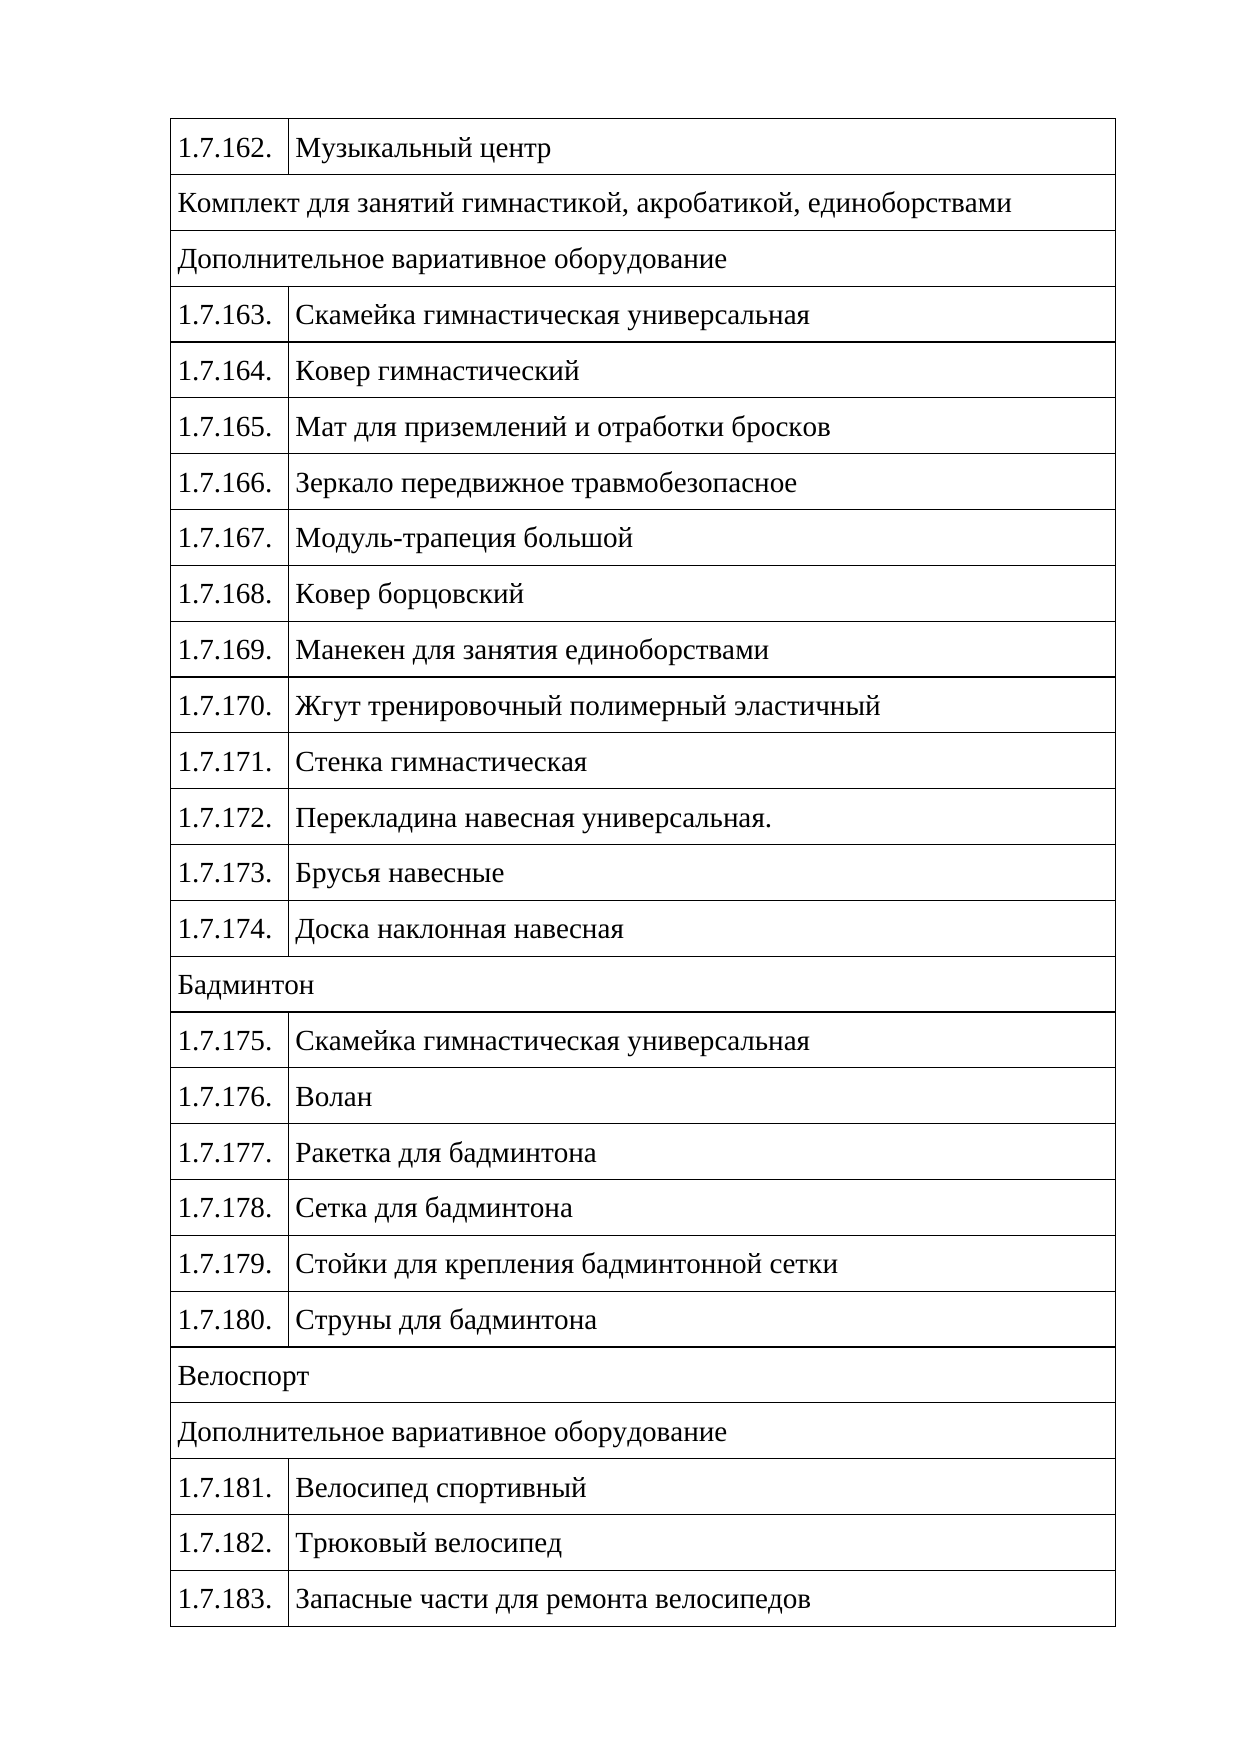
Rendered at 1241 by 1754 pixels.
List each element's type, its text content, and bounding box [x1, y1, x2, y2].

table_cell Велосипед спортивный [289, 1459, 1115, 1514]
table_cell 1.7.181. [171, 1459, 288, 1514]
table_cell 1.7.167. [171, 510, 288, 565]
table_cell Ракетка для бадминтона [289, 1124, 1115, 1179]
table_cell Стойки для крепления бадминтонной сетки [289, 1236, 1115, 1291]
table_cell 1.7.183. [171, 1571, 288, 1626]
table_cell 1.7.180. [171, 1292, 288, 1346]
table_cell 1.7.168. [171, 566, 288, 621]
table_cell 1.7.172. [171, 789, 288, 844]
table_cell Сетка для бадминтона [289, 1180, 1115, 1235]
table_cell Велоспорт [171, 1348, 1115, 1402]
table_cell Зеркало передвижное травмобезопасное [289, 454, 1115, 509]
table_cell 1.7.165. [171, 398, 288, 453]
table_cell Скамейка гимнастическая универсальная [289, 1013, 1115, 1067]
table_cell Струны для бадминтона [289, 1292, 1115, 1346]
table_cell Бадминтон [171, 957, 1115, 1011]
table_cell Мат для приземлений и отработки бросков [289, 398, 1115, 453]
table_cell Дополнительное вариативное оборудование [171, 231, 1115, 286]
table_cell 1.7.163. [171, 287, 288, 341]
table_cell Ковер борцовский [289, 566, 1115, 621]
table_cell Доска наклонная навесная [289, 901, 1115, 956]
table_cell 1.7.162. [171, 119, 288, 174]
table_cell Ковер гимнастический [289, 343, 1115, 397]
table_cell Запасные части для ремонта велосипедов [289, 1571, 1115, 1626]
table_cell Трюковый велосипед [289, 1515, 1115, 1570]
table_cell Волан [289, 1068, 1115, 1123]
table_cell Брусья навесные [289, 845, 1115, 900]
table_cell 1.7.171. [171, 733, 288, 788]
table_cell Жгут тренировочный полимерный эластичный [289, 678, 1115, 732]
table_cell 1.7.178. [171, 1180, 288, 1235]
table_cell 1.7.182. [171, 1515, 288, 1570]
table_cell 1.7.164. [171, 343, 288, 397]
table_cell Стенка гимнастическая [289, 733, 1115, 788]
table_cell 1.7.173. [171, 845, 288, 900]
table_cell 1.7.166. [171, 454, 288, 509]
table_cell 1.7.176. [171, 1068, 288, 1123]
table_cell Скамейка гимнастическая универсальная [289, 287, 1115, 341]
table_cell Дополнительное вариативное оборудование [171, 1403, 1115, 1458]
table_cell 1.7.179. [171, 1236, 288, 1291]
table_cell Модуль-трапеция большой [289, 510, 1115, 565]
table_cell 1.7.169. [171, 622, 288, 676]
table_cell 1.7.174. [171, 901, 288, 956]
table_cell 1.7.175. [171, 1013, 288, 1067]
table_cell Манекен для занятия единоборствами [289, 622, 1115, 676]
table_cell 1.7.170. [171, 678, 288, 732]
table_cell 1.7.177. [171, 1124, 288, 1179]
table_cell Перекладина навесная универсальная. [289, 789, 1115, 844]
table_cell Комплект для занятий гимнастикой, акробатикой, единоборствами [171, 175, 1115, 230]
table_cell Музыкальный центр [289, 119, 1115, 174]
